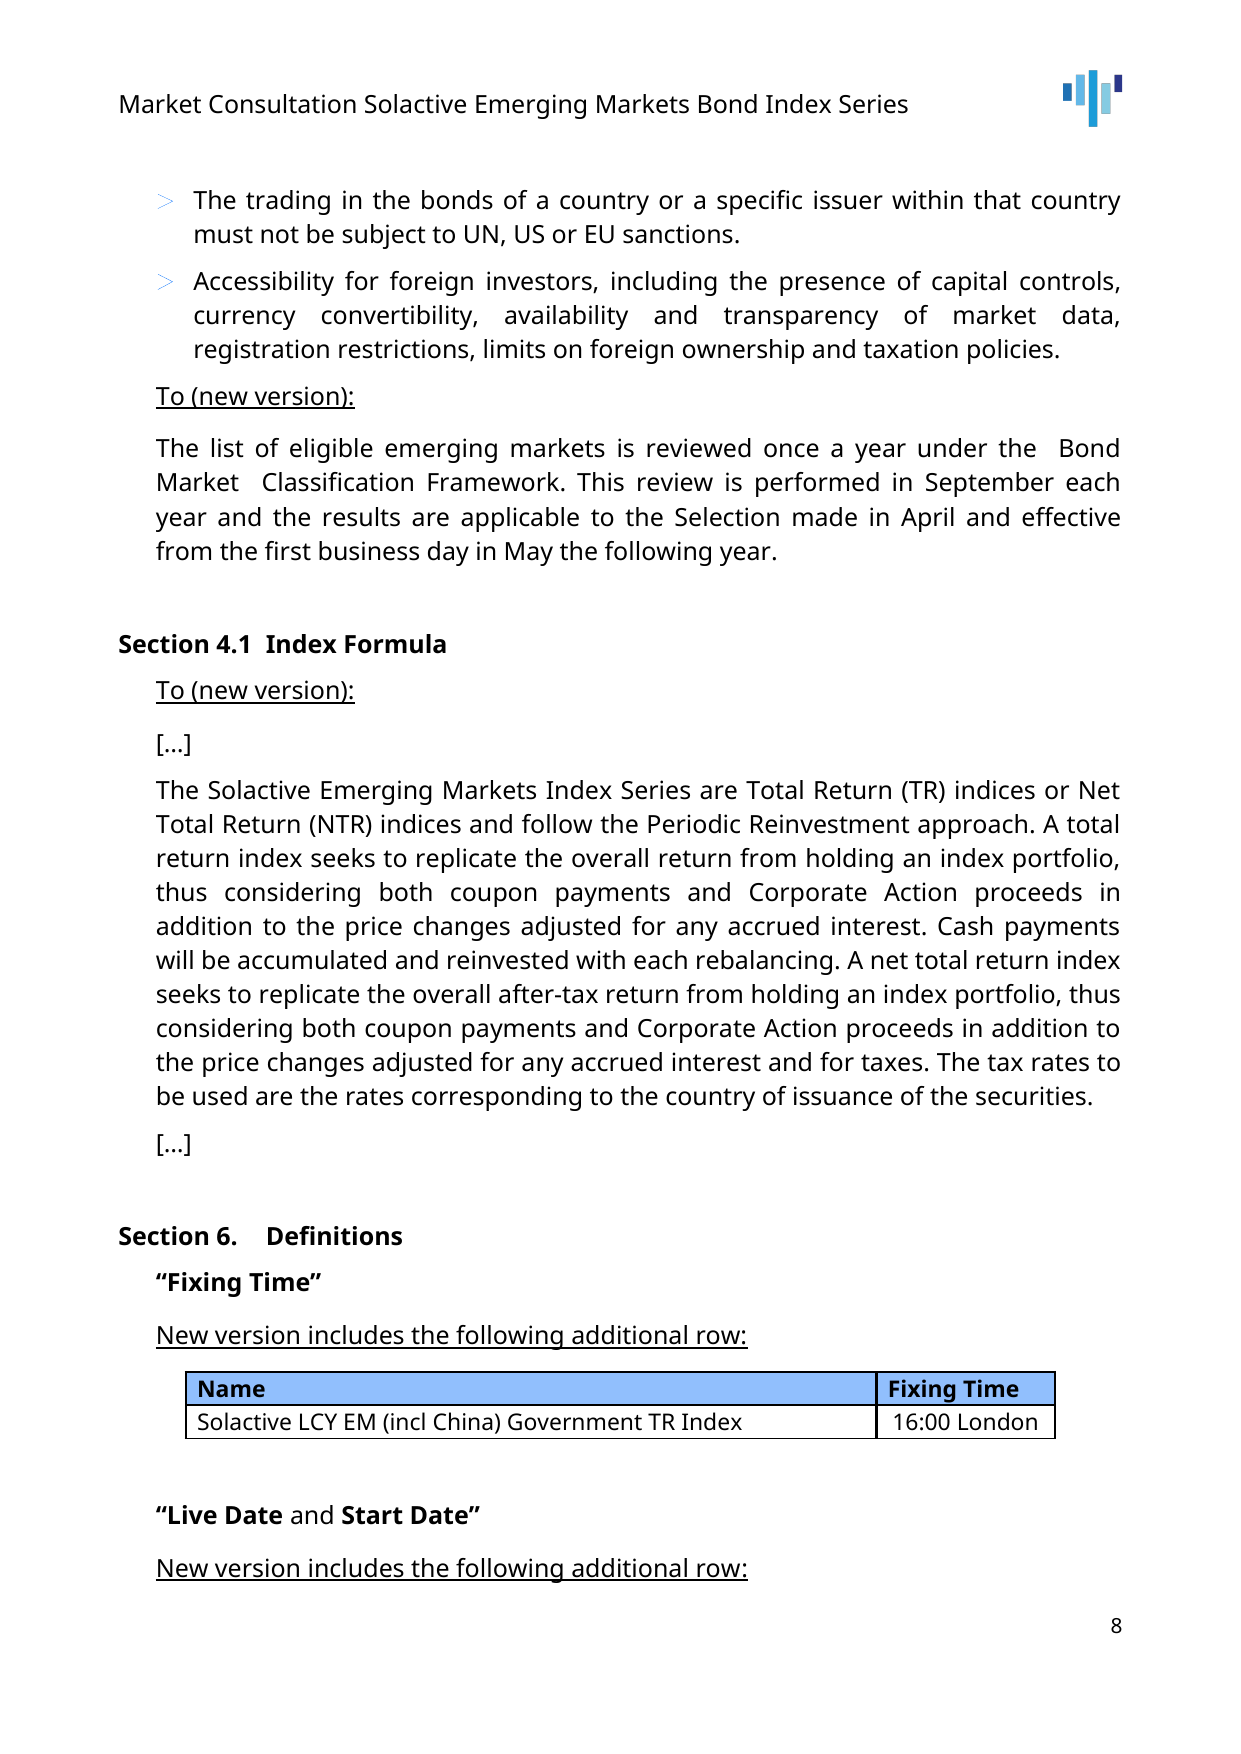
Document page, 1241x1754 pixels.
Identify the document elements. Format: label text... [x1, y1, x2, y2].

text New version includes the following additional row: [156, 1318, 1122, 1352]
text The list of eligible emerging markets is reviewed once a year under the Bond Market Classification Framework. This review is performed in September each year and the results are applicable to the Selection made in April and effective from the first business day in May the following year. [156, 431, 1122, 567]
text “Live Date and Start Date” [156, 1497, 1122, 1532]
table_header Name [187, 1373, 875, 1404]
text […] [156, 1125, 1122, 1159]
table_cell Solactive LCY EM (incl China) Government TR Index [187, 1406, 875, 1437]
picture [156, 193, 174, 210]
text […] [156, 726, 1122, 760]
list The trading in the bonds of a country or a specific issuer within that country must not be subject to UN, US or EU sanctions. [156, 183, 1122, 251]
text Section 6. Definitions [118, 1218, 1122, 1253]
picture [1063, 70, 1123, 127]
table_header Fixing Time [878, 1373, 1054, 1404]
text Section 4.1 Index Formula [118, 626, 1122, 660]
text “Fixing Time” [156, 1265, 1122, 1299]
text New version includes the following additional row: [156, 1550, 1122, 1584]
text To (new version): [156, 378, 1122, 412]
table_cell 16:00 London [878, 1406, 1054, 1437]
text To (new version): [156, 673, 1122, 707]
text The Solactive Emerging Markets Index Series are Total Return (TR) indices or Net Total Return (NTR) indices and follow the Periodic Reinvestment approach. A total return index seeks to replicate the overall return from holding an index portfolio, thus considering both coupon payments and Corporate Action proceeds in addition to the price changes adjusted for any accrued interest. Cash payments will be accumulated and reinvested with each rebalancing. A net total return index seeks to replicate the overall after-tax return from holding an index portfolio, thus considering both coupon payments and Corporate Action proceeds in addition to the price changes adjusted for any accrued interest and for taxes. The tax rates to be used are the rates corresponding to the country of issuance of the securities. [156, 772, 1122, 1113]
list Accessibility for foreign investors, including the presence of capital controls, currency convertibility, availability and transparency of market data, registration restrictions, limits on foreign ownership and taxation policies. [156, 263, 1122, 366]
picture [156, 273, 174, 291]
